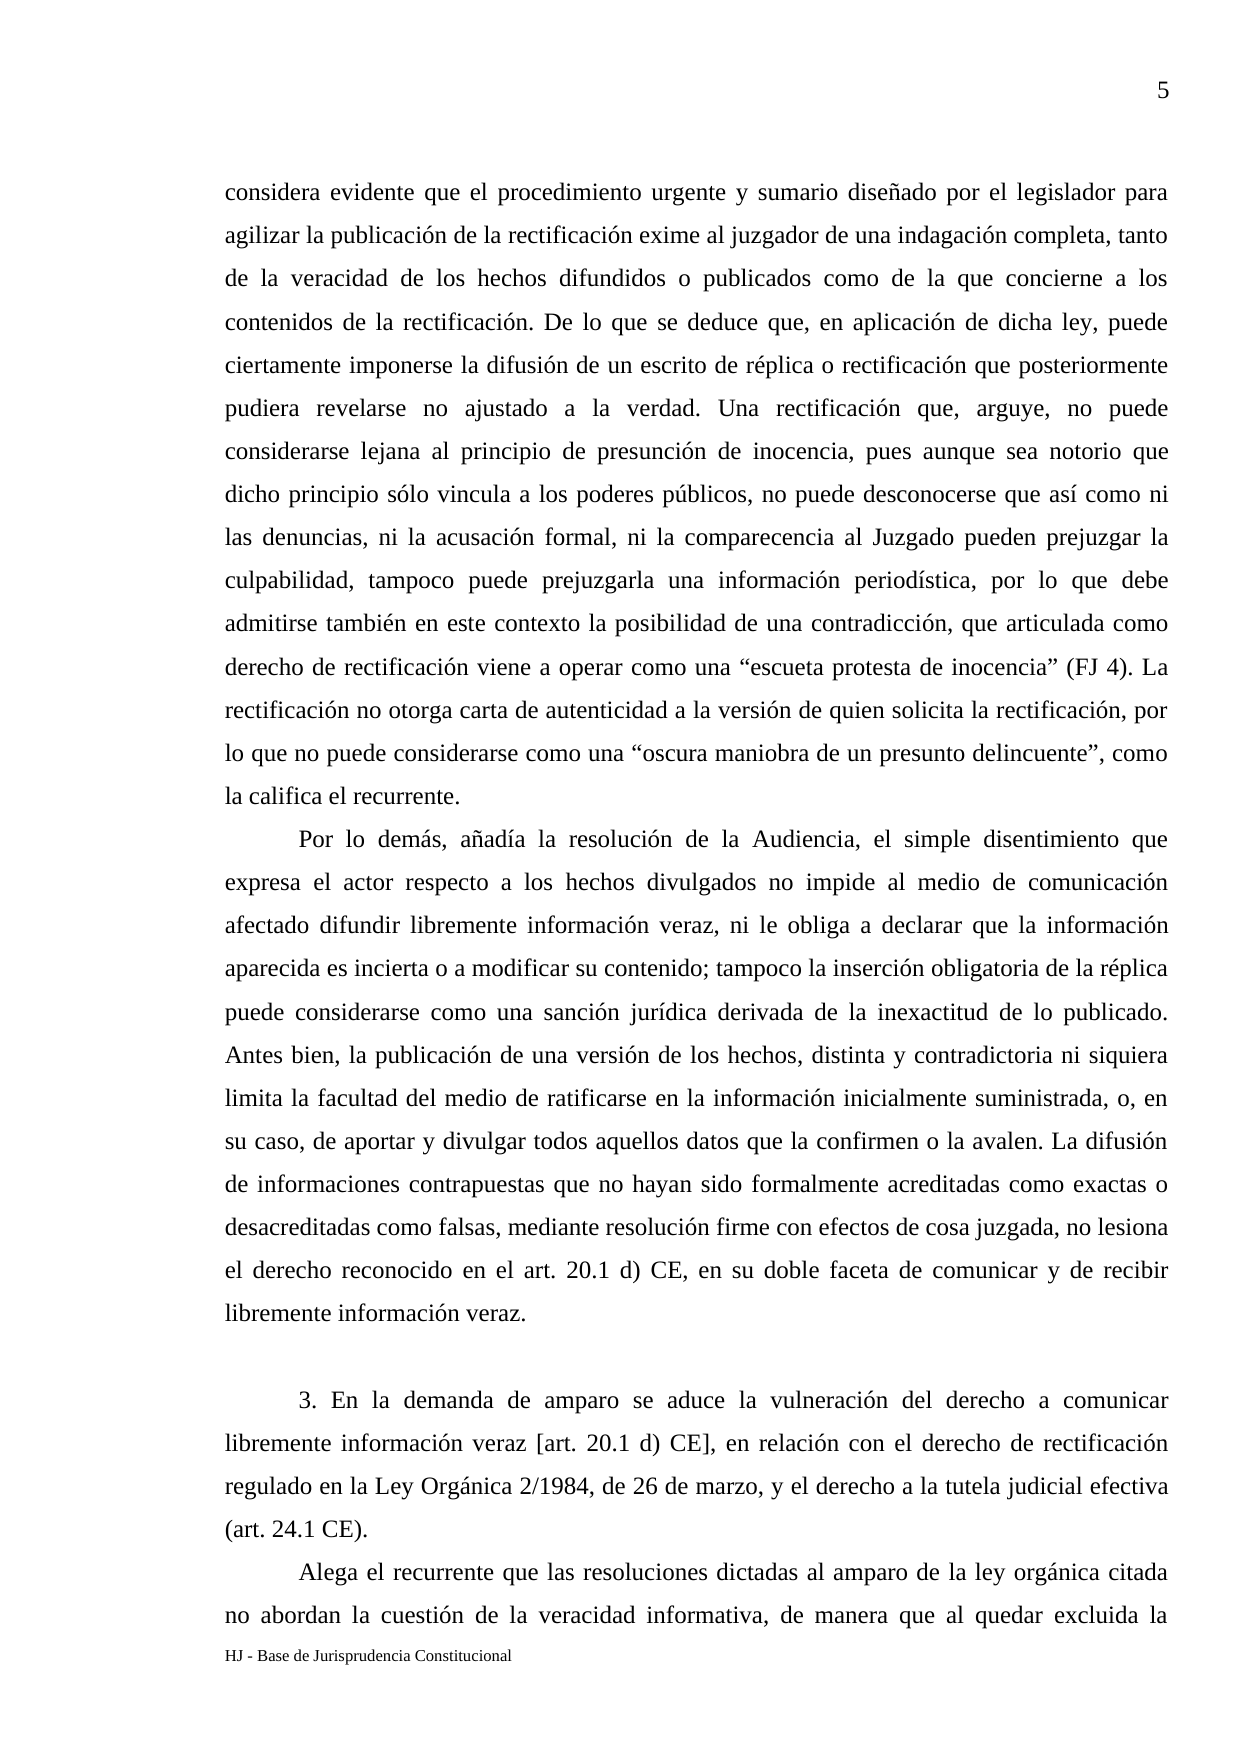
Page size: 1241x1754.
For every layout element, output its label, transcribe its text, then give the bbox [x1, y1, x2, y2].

text Por lo demás, añadía la resolución de la Audiencia, el simple disentimiento que expresa el actor respecto a los hechos divulgados no impide al medio de comunicación afectado difundir libremente información veraz, ni le obliga a declarar que la información aparecida es incierta o a modificar su contenido; tampoco la inserción obligatoria de la réplica puede considerarse como una sanción jurídica derivada de la inexactitud de lo publicado. Antes bien, la publicación de una versión de los hechos, distinta y contradictoria ni siquiera limita la facultad del medio de ratificarse en la información inicialmente suministrada, o, en su caso, de aportar y divulgar todos aquellos datos que la confirmen o la avalen. La difusión de informaciones contrapuestas que no hayan sido formalmente acreditadas como exactas o desacreditadas como falsas, mediante resolución firme con efectos de cosa juzgada, no lesiona el derecho reconocido en el art. 20.1 d) CE, en su doble faceta de comunicar y de recibir libremente información veraz. [224, 824, 1169, 1327]
text 3. En la demanda de amparo se aduce la vulneración del derecho a comunicar libremente información veraz [art. 20.1 d) CE], en relación con el derecho de rectificación regulado en la Ley Orgánica 2/1984, de 26 de marzo, y el derecho a la tutela judicial efectiva (art. 24.1 CE). [224, 1385, 1169, 1543]
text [224, 1557, 1169, 1629]
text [224, 177, 1169, 810]
